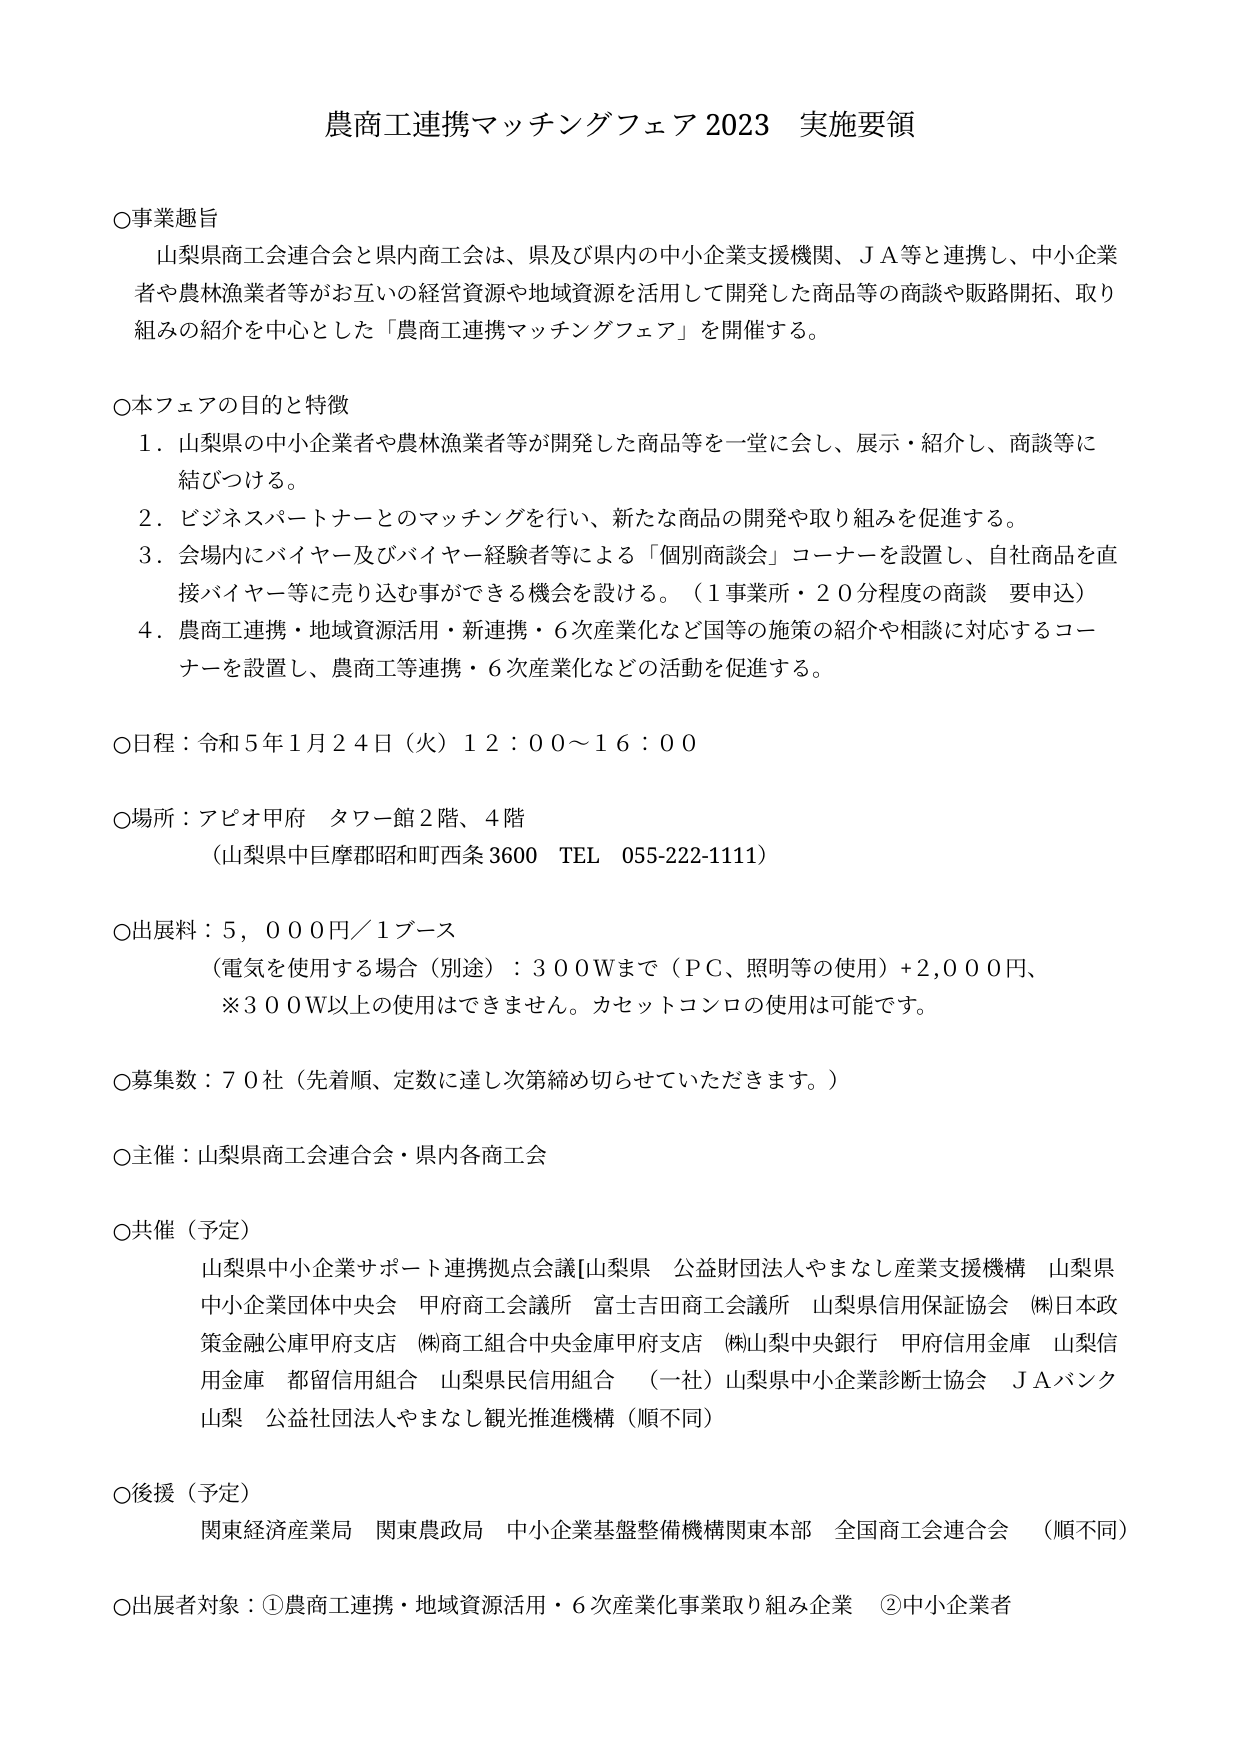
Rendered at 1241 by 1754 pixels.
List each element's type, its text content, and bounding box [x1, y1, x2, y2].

text ナーを設置し、農商工等連携・６次産業化などの活動を促進する。 [112, 648, 1128, 686]
text 山梨県中小企業サポート連携拠点会議[山梨県 公益財団法人やまなし産業支援機構 山梨県 [112, 1248, 1128, 1286]
text ○日程：令和５年１月２４日（火）１２：００～１６：００ [112, 723, 1128, 761]
text 関東経済産業局 関東農政局 中小企業基盤整備機構関東本部 全国商工会連合会 （順不同） [112, 1511, 1146, 1548]
text ※３００Ｗ以上の使用はできません。カセットコンロの使用は可能です。 [112, 986, 1128, 1023]
text 中小企業団体中央会 甲府商工会議所 富士吉田商工会議所 山梨県信用保証協会 ㈱日本政 [112, 1286, 1146, 1323]
text ○事業趣旨 [112, 198, 1128, 236]
text １．山梨県の中小企業者や農林漁業者等が開発した商品等を一堂に会し、展示・紹介し、商談等に [134, 423, 1128, 461]
text ○後援（予定） [112, 1473, 1128, 1511]
text ○本フェアの目的と特徴 [112, 386, 1128, 423]
text （電気を使用する場合（別途）：３００Ｗまで（ＰＣ、照明等の使用）+２,０００円、 [112, 948, 1128, 986]
text （山梨県中巨摩郡昭和町西条3600 TEL 055-222-1111） [112, 836, 1128, 911]
text 農商工連携マッチングフェア2023 実施要領 [112, 86, 1128, 161]
text 結びつける。 [134, 461, 1128, 498]
text 山梨県商工会連合会と県内商工会は、県及び県内の中小企業支援機関、ＪＡ等と連携し、中小企業者や農林漁業者等がお互いの経営資源や地域資源を活用して開発した商品等の商談や販路開拓、取り組みの紹介を中心とした「農商工連携マッチングフェア」を開催する。 [134, 236, 1128, 348]
text ○募集数：７０社（先着順、定数に達し次第締め切らせていただきます。） [112, 1061, 1128, 1098]
text ○場所：アピオ甲府 タワー館２階、４階 [112, 798, 1128, 836]
text ２．ビジネスパートナーとのマッチングを行い、新たな商品の開発や取り組みを促進する。 [112, 498, 1128, 536]
text ４．農商工連携・地域資源活用・新連携・６次産業化など国等の施策の紹介や相談に対応するコー [112, 611, 1128, 648]
text 用金庫 都留信用組合 山梨県民信用組合 （一社）山梨県中小企業診断士協会 ＪＡバンク山梨 公益社団法人やまなし観光推進機構（順不同） [200, 1361, 1131, 1436]
text ○共催（予定） [112, 1211, 1128, 1248]
text ○出展者対象：①農商工連携・地域資源活用・６次産業化事業取り組み企業 ②中小企業者 [112, 1586, 1128, 1623]
text ３．会場内にバイヤー及びバイヤー経験者等による「個別商談会」コーナーを設置し、自社商品を直接バイヤー等に売り込む事ができる機会を設ける。（１事業所・２０分程度の商談 要申込） [134, 536, 1128, 611]
text ○出展料：５，０００円／１ブース [112, 911, 1128, 948]
text 策金融公庫甲府支店 ㈱商工組合中央金庫甲府支店 ㈱山梨中央銀行 甲府信用金庫 山梨信 [112, 1323, 1128, 1361]
text ○主催：山梨県商工会連合会・県内各商工会 [112, 1136, 1128, 1173]
